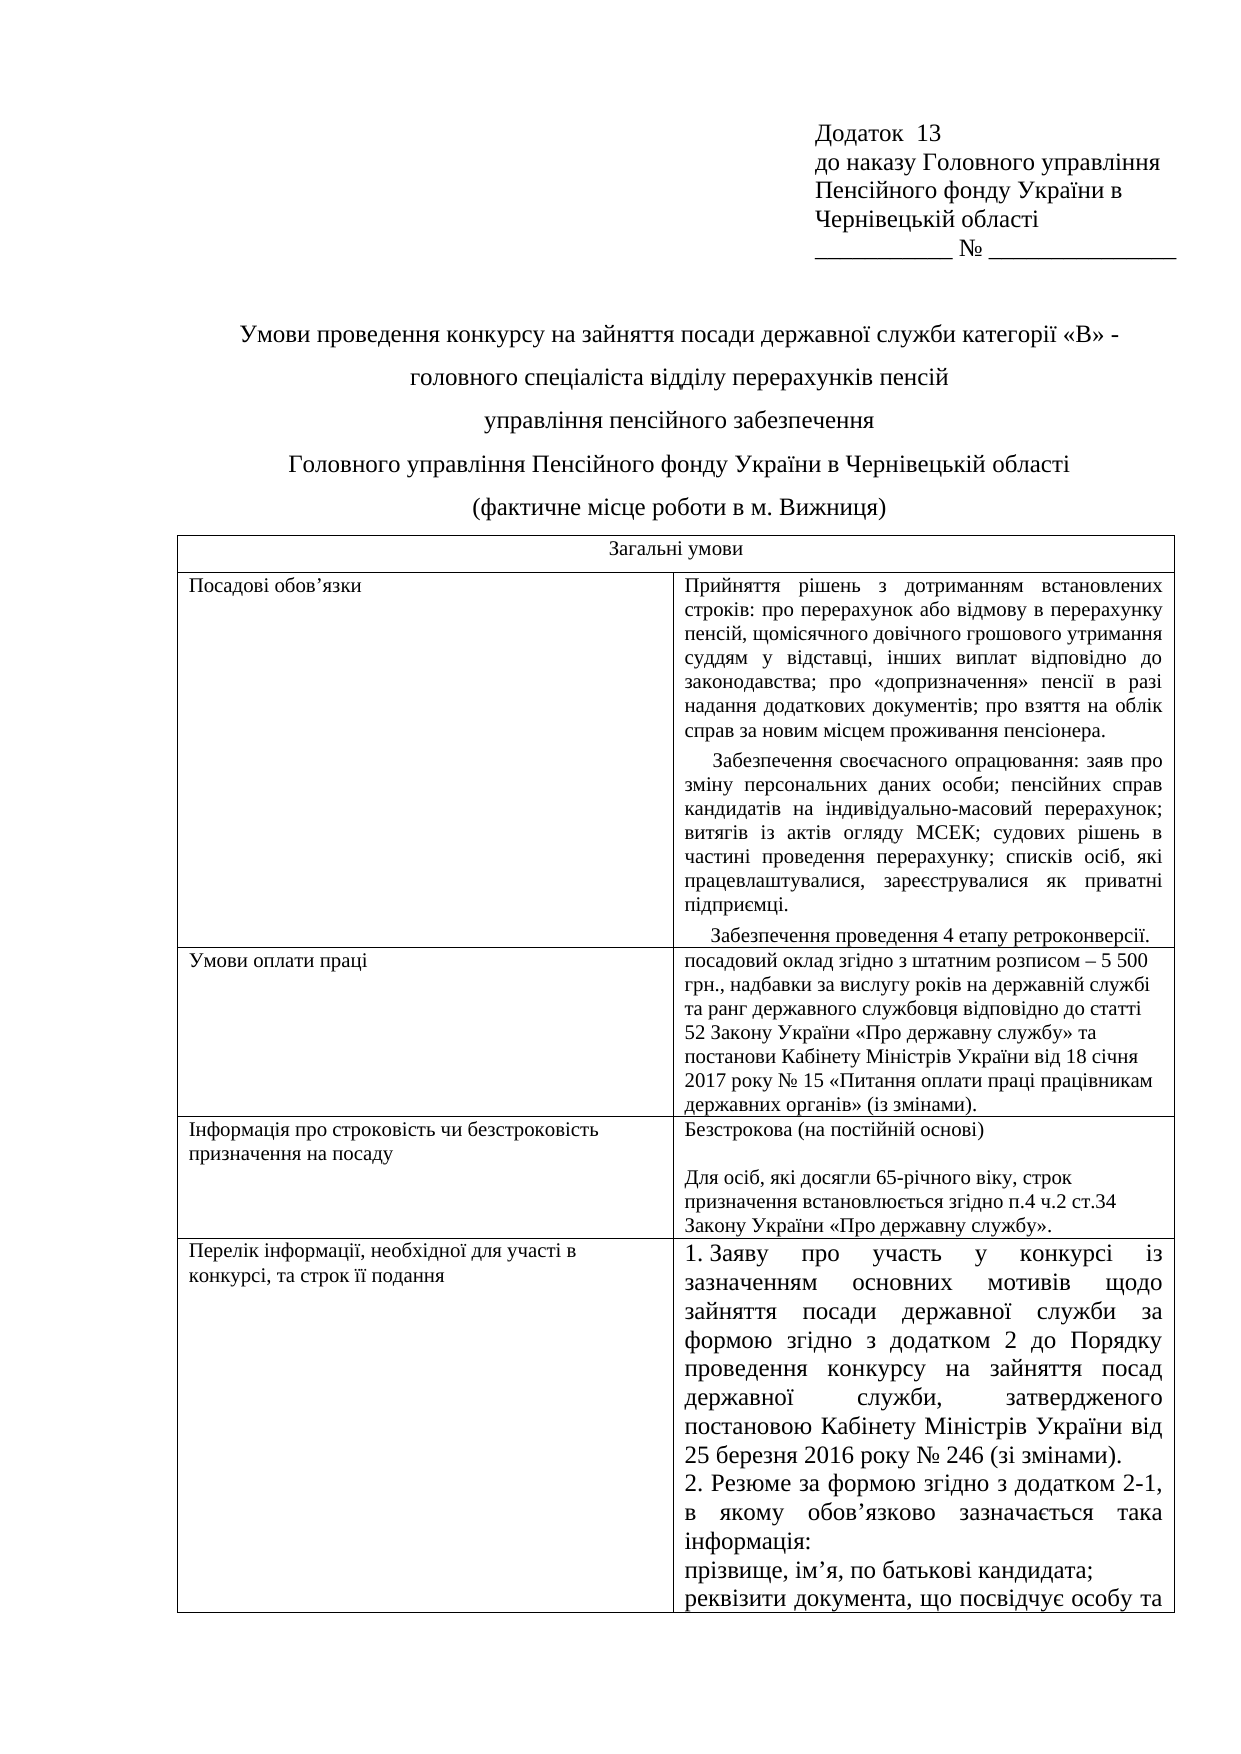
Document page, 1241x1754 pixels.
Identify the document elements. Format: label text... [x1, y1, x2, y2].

text до наказу Головного управління Пенсійного фонду України в Чернівецькій області [815, 147, 1181, 233]
text головного спеціаліста відділу перерахунків пенсій [177, 362, 1181, 391]
text Додаток 13 [741, 118, 1181, 147]
table_cell Інформація про строковість чи безстроковість призначення на посаду [178, 1117, 673, 1237]
text ___________ № _______________ [683, 233, 1181, 262]
table_cell Безстрокова (на постійній основі) Для осіб, які досягли 65-річного віку, строк призначення встановлюється згідно п.4 ч.2 ст.34 Закону України «Про державну службу». [674, 1117, 1174, 1237]
text (фактичне місце роботи в м. Вижниця) [177, 492, 1181, 521]
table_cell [178, 1239, 673, 1612]
table_cell Посадові обов’язки [178, 573, 673, 947]
table_cell посадовий оклад згідно з штатним розписом – 5 500 грн., надбавки за вислугу років на державній службі та ранг державного службовця відповідно до статті 52 Закону України «Про державну службу» та постанови Кабінету Міністрів України від 18 січня 2017 року № 15 «Питання оплати праці працівникам державних органів» (із змінами). [674, 948, 1174, 1116]
text управління пенсійного забезпечення [177, 406, 1181, 434]
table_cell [674, 1239, 1174, 1612]
text Умови проведення конкурсу на зайняття посади державної служби категорії «В» - [177, 319, 1181, 348]
table_cell Умови оплати праці [178, 948, 673, 1116]
text Головного управління Пенсійного фонду України в Чернівецькій області [177, 449, 1181, 477]
table_header Загальні умови [178, 536, 1174, 572]
table_cell Прийняття рішень з дотриманням встановлених строків: про перерахунок або відмову в перерахунку пенсій, щомісячного довічного грошового утримання суддям у відставці, інших виплат відповідно до законодавства; про «допризначення» пенсії в разі надання додаткових документів; про взяття на облік справ за новим місцем проживання пенсіонера. Забезпечення своєчасного опрацювання: заяв про зміну персональних даних особи; пенсійних справ кандидатів на індивідуально-масовий перерахунок; витягів із актів огляду МСЕК; судових рішень в частині проведення перерахунку; списків осіб, які працевлаштувалися, зареєструвалися як приватні підприємці. Забезпечення проведення 4 етапу ретроконверсії. [674, 573, 1174, 947]
